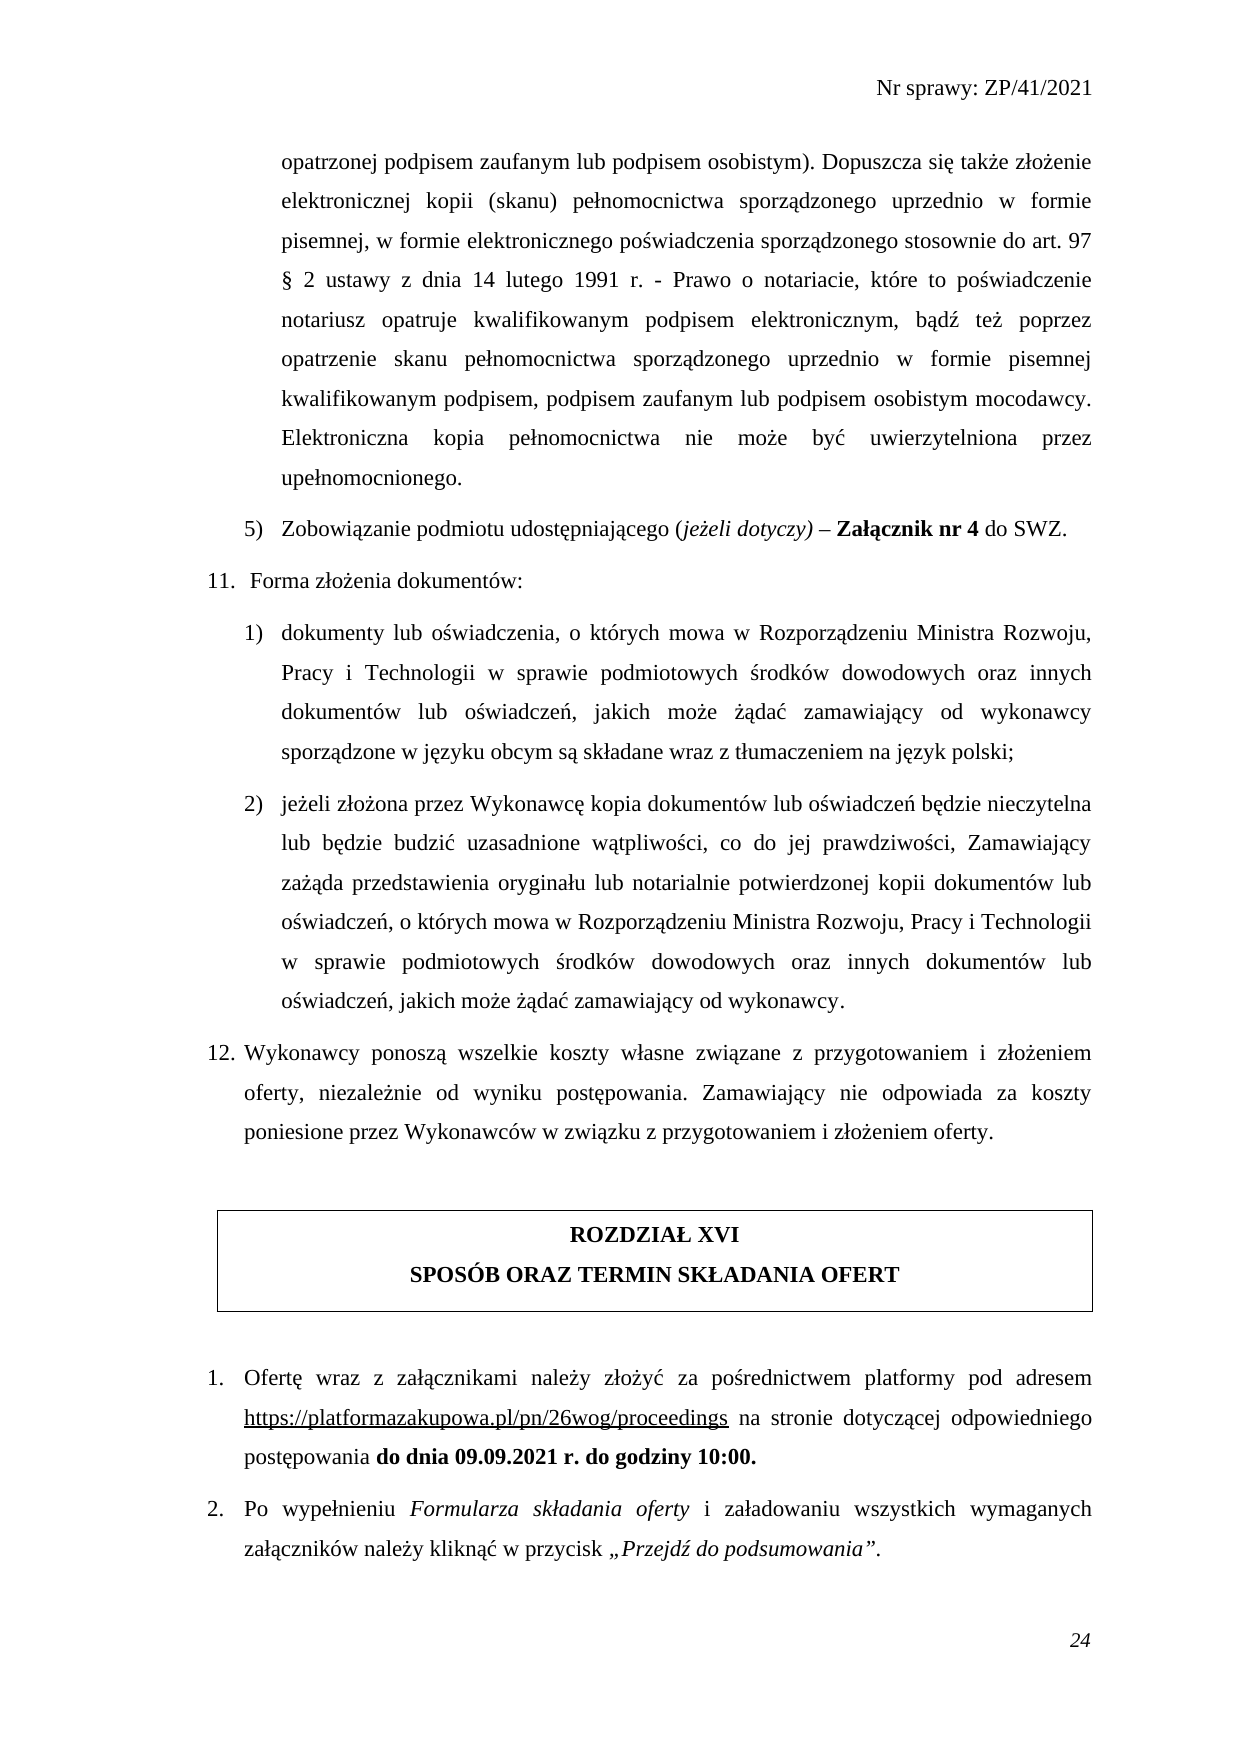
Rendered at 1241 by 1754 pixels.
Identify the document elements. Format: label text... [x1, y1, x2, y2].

list Ofertę wraz z załącznikami należy złożyć za pośrednictwem platformy pod adresem https://platformazakupowa.pl/pn/26wog/proceedings na stronie dotyczącej odpowiedniego postępowania do dnia 09.09.2021 r. do godziny 10:00. [207, 1364, 1092, 1469]
list dokumenty lub oświadczenia, o których mowa w Rozporządzeniu Ministra Rozwoju, Pracy i Technologii w sprawie podmiotowych środków dowodowych oraz innych dokumentów lub oświadczeń, jakich może żądać zamawiający od wykonawcy sporządzone w języku obcym są składane wraz z tłumaczeniem na język polski; [244, 619, 1092, 764]
list jeżeli złożona przez Wykonawcę kopia dokumentów lub oświadczeń będzie nieczytelna lub będzie budzić uzasadnione wątpliwości, co do jej prawdziwości, Zamawiający zażąda przedstawienia oryginału lub notarialnie potwierdzonej kopii dokumentów lub oświadczeń, o których mowa w Rozporządzeniu Ministra Rozwoju, Pracy i Technologii w sprawie podmiotowych środków dowodowych oraz innych dokumentów lub oświadczeń, jakich może żądać zamawiający od wykonawcy. [244, 790, 1092, 1014]
list Forma złożenia dokumentów: [207, 567, 1092, 594]
list Po wypełnieniu Formularza składania oferty i załadowaniu wszystkich wymaganych załączników należy kliknąć w przycisk „Przejdź do podsumowania”. [207, 1495, 1092, 1561]
table_header ROZDZIAŁ XVI SPOSÓB ORAZ TERMIN SKŁADANIA OFERT [218, 1211, 1092, 1311]
list Wykonawcy ponoszą wszelkie koszty własne związane z przygotowaniem i złożeniem oferty, niezależnie od wyniku postępowania. Zamawiający nie odpowiada za koszty poniesione przez Wykonawców w związku z przygotowaniem i złożeniem oferty. [207, 1039, 1092, 1144]
list Zobowiązanie podmiotu udostępniającego (jeżeli dotyczy) – Załącznik nr 4 do SWZ. [244, 516, 1092, 542]
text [281, 148, 1092, 490]
